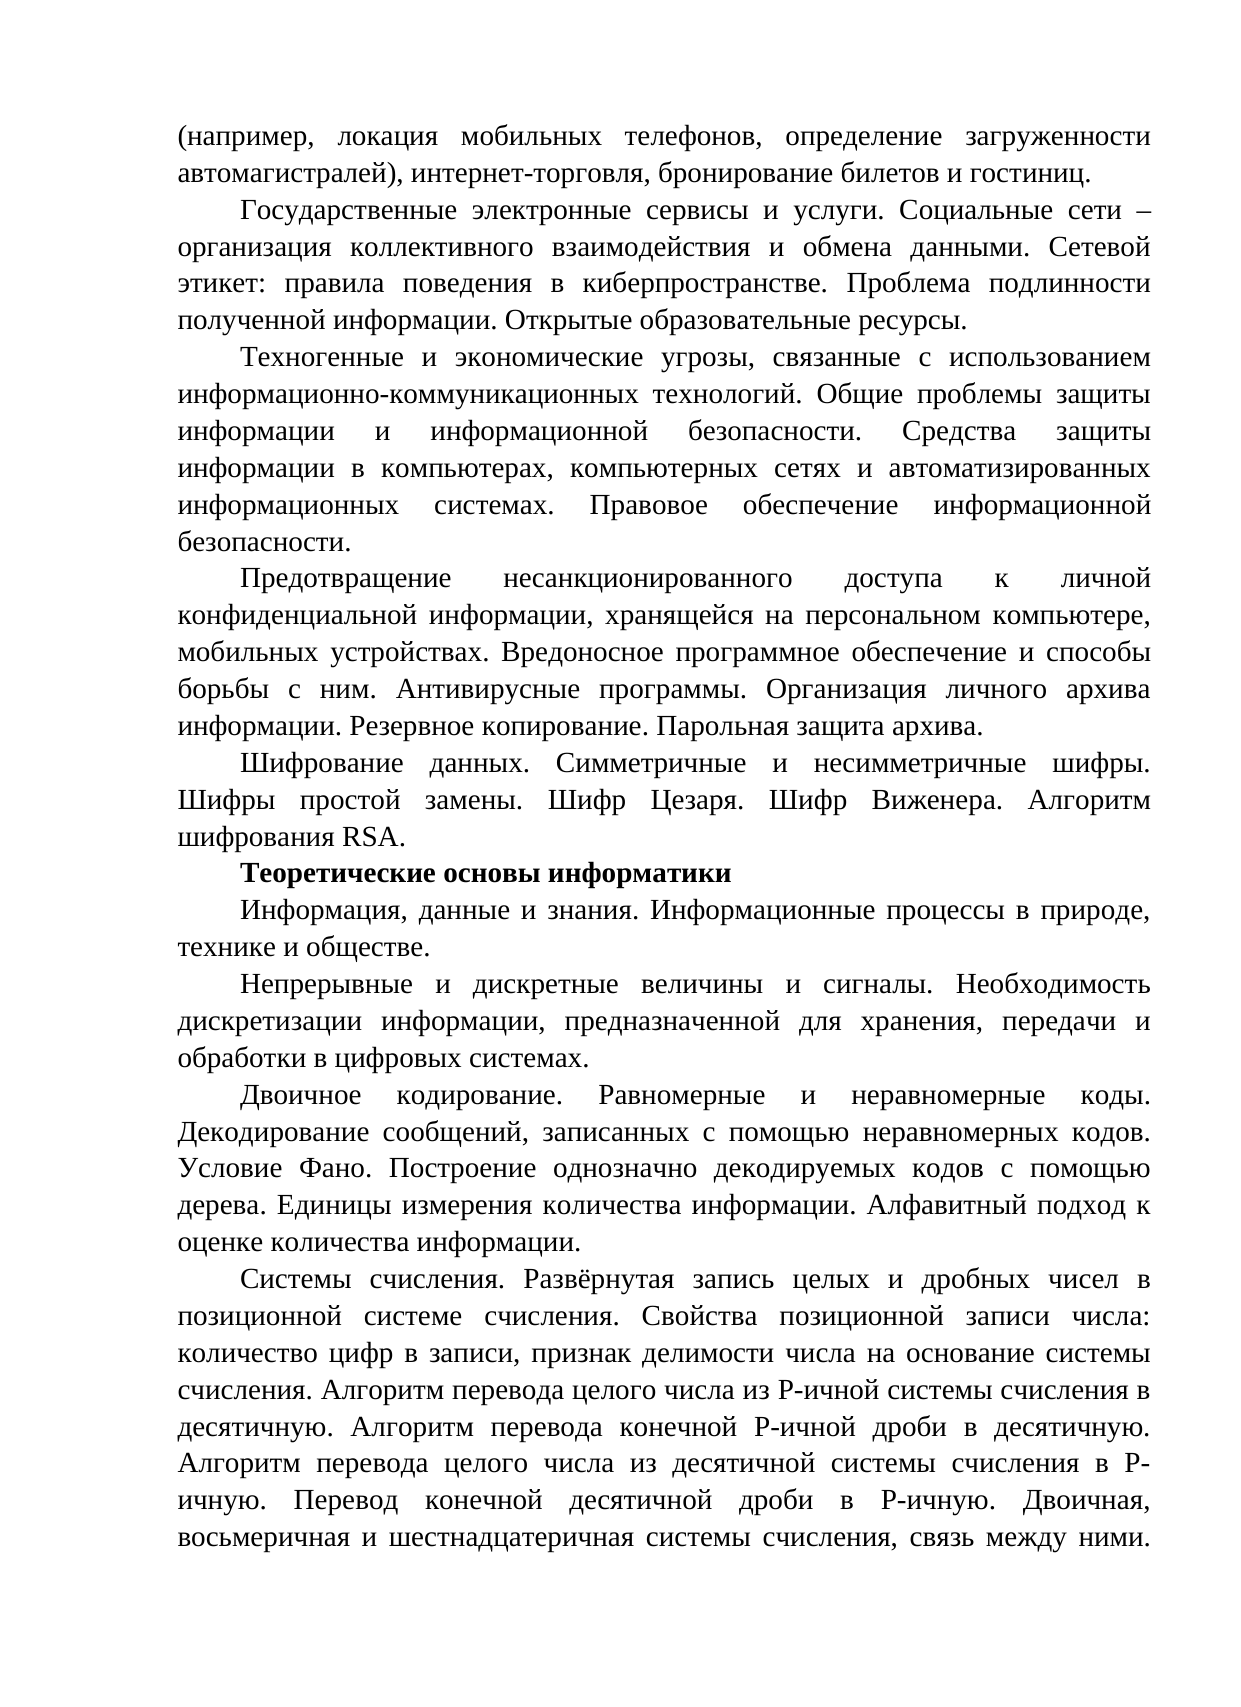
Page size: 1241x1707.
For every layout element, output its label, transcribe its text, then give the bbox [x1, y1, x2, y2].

text Шифрование данных. Симметричные и несимметричные шифры. Шифры простой замены. Шифр Цезаря. Шифр Виженера. Алгоритм шифрования RSA. [177, 745, 1152, 852]
text Двоичное кодирование. Равномерные и неравномерные коды. Декодирование сообщений, записанных с помощью неравномерных кодов. Условие Фано. Построение однозначно декодируемых кодов с помощью дерева. Единицы измерения количества информации. Алфавитный подход к оценке количества информации. [177, 1077, 1152, 1258]
text Непрерывные и дискретные величины и сигналы. Необходимость дискретизации информации, предназначенной для хранения, передачи и обработки в цифровых системах. [177, 966, 1152, 1073]
text Теоретические основы информатики [177, 856, 1152, 889]
text Информация, данные и знания. Информационные процессы в природе, технике и обществе. [177, 892, 1152, 963]
text Государственные электронные сервисы и услуги. Социальные сети – организация коллективного взаимодействия и обмена данными. Сетевой этикет: правила поведения в киберпространстве. Проблема подлинности полученной информации. Открытые образовательные ресурсы. [177, 192, 1152, 336]
text Техногенные и экономические угрозы, связанные с использованием информационно-коммуникационных технологий. Общие проблемы защиты информации и информационной безопасности. Средства защиты информации в компьютерах, компьютерных сетях и автоматизированных информационных системах. Правовое обеспечение информационной безопасности. [177, 339, 1152, 557]
text Предотвращение несанкционированного доступа к личной конфиденциальной информации, хранящейся на персональном компьютере, мобильных устройствах. Вредоносное программное обеспечение и способы борьбы с ним. Антивирусные программы. Организация личного архива информации. Резервное копирование. Парольная защита архива. [177, 561, 1152, 742]
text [177, 118, 1152, 188]
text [177, 1261, 1152, 1553]
